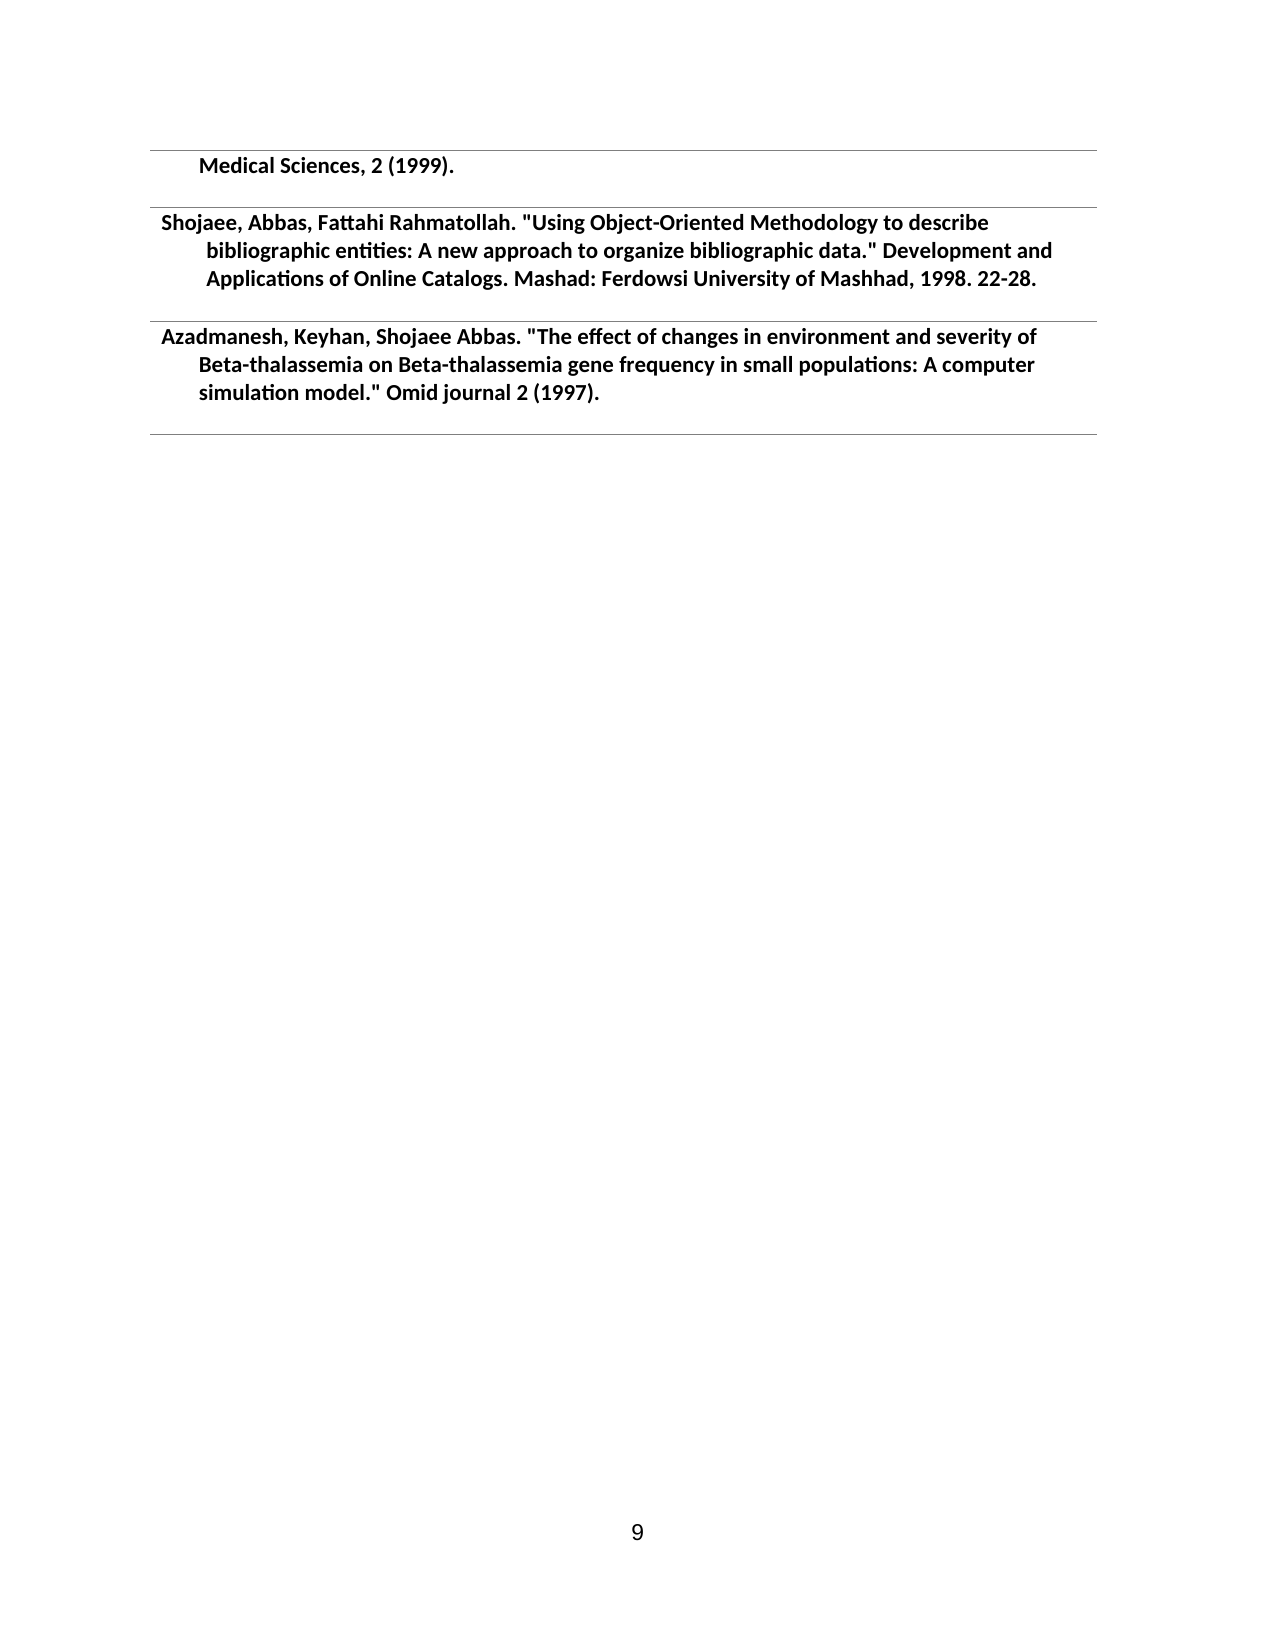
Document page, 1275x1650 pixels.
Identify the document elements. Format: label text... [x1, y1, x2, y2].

table_cell Azadmanesh, Keyhan, Shojaee Abbas. "The effect of changes in environment and severity of Beta-thalassemia on Beta-thalassemia gene frequency in small populations: A computer simulation model." Omid journal 2 (1997). [150, 322, 1097, 434]
table_cell Shojaee, Abbas, Fattahi Rahmatollah. "Using Object-Oriented Methodology to describe bibliographic entities: A new approach to organize bibliographic data." Development and Applications of Online Catalogs. Mashad: Ferdowsi University of Mashhad, 1998. 22-28. [150, 208, 1097, 321]
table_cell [150, 151, 1097, 207]
